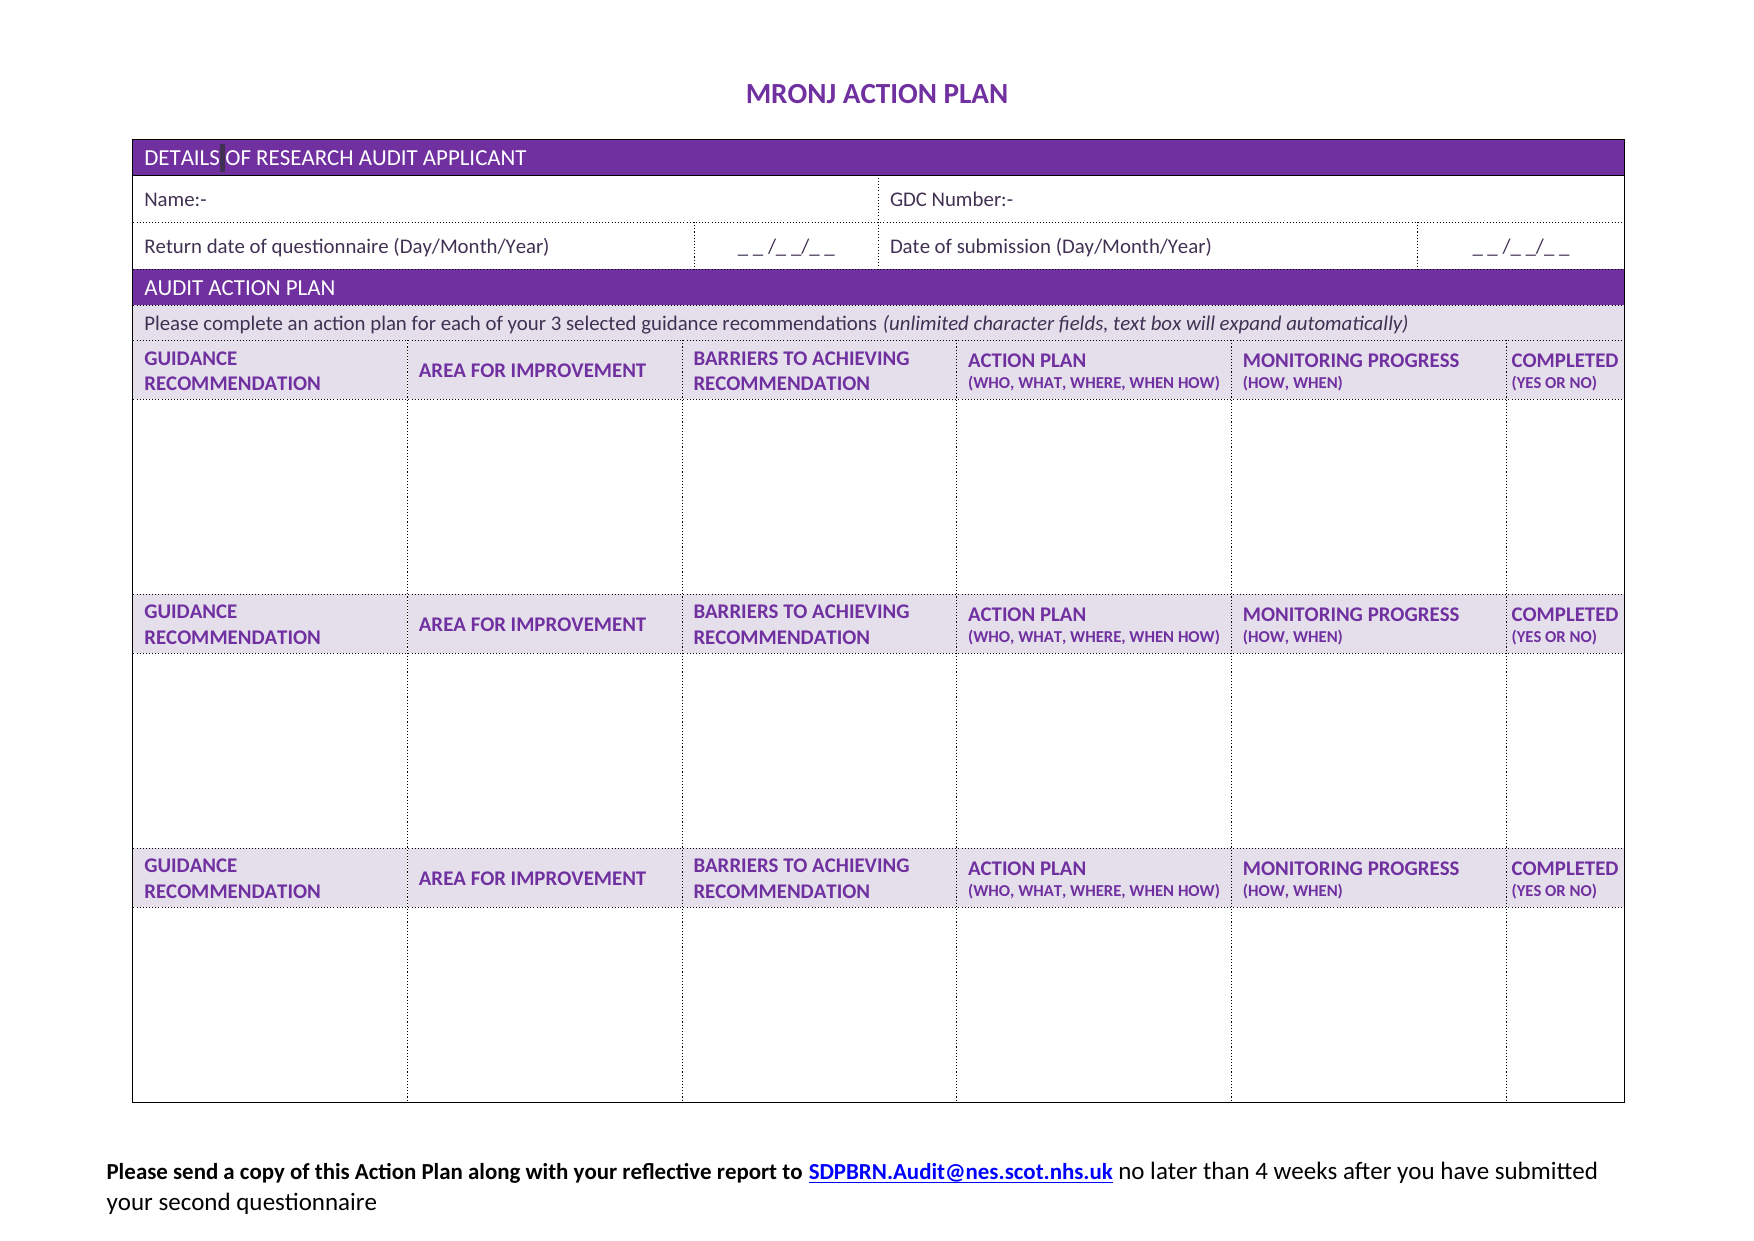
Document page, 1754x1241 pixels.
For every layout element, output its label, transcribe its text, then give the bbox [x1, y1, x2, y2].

table_cell _ _ /_ _/_ _ [1418, 222, 1624, 269]
table_cell Action Plan (Who, What, Where, When How) [957, 340, 1231, 399]
table_cell [408, 399, 682, 594]
table_cell Completed (Yes or No) [1506, 848, 1624, 907]
table_cell [1231, 399, 1506, 594]
table_cell Action Plan (Who, What, Where, When How) [957, 848, 1231, 907]
table_cell Return date of questionnaire (Day/Month/Year) [133, 222, 694, 269]
table_cell GDC Number:- [879, 176, 1624, 222]
table_cell [957, 399, 1231, 594]
table_cell [957, 907, 1231, 1102]
table_cell [682, 907, 957, 1102]
table_cell Barriers to achieving Recommendation [682, 340, 957, 399]
table_cell [1231, 653, 1506, 848]
table_cell Date of submission (Day/Month/Year) [879, 222, 1417, 269]
table_cell Completed (Yes or No) [1506, 594, 1624, 653]
table_cell [957, 653, 1231, 848]
text MRONJ Action Plan [106, 75, 1648, 111]
table_cell [1506, 653, 1624, 848]
table_cell [682, 653, 957, 848]
table_cell Please complete an action plan for each of your 3 selected guidance recommendations (unlimited character fields, text box will expand automatically) [133, 305, 1624, 340]
table_cell [1506, 399, 1624, 594]
table_cell Guidance Recommendation [133, 594, 407, 653]
table_cell Completed (Yes or No) [1506, 340, 1624, 399]
table_cell Guidance Recommendation [133, 340, 407, 399]
table_cell [133, 399, 407, 594]
table_cell Name:- [133, 176, 878, 222]
table_cell [408, 653, 682, 848]
table_cell Area for Improvement [408, 594, 682, 653]
table_cell [1231, 907, 1506, 1102]
table_cell [133, 653, 407, 848]
table_cell Monitoring Progress (How, When) [1231, 340, 1506, 399]
table_cell Area for Improvement [408, 848, 682, 907]
table_cell [682, 399, 957, 594]
table_header Details of Research Audit Applicant [133, 140, 1624, 175]
table_cell Area for Improvement [408, 340, 682, 399]
table_cell [133, 907, 407, 1102]
table_cell [408, 907, 682, 1102]
table_cell Action Plan (Who, What, Where, When How) [957, 594, 1231, 653]
table_cell Audit Action Plan [133, 269, 1624, 305]
table_cell _ _ /_ _/_ _ [694, 222, 878, 269]
table_cell Monitoring Progress (How, When) [1231, 594, 1506, 653]
table_cell [1506, 907, 1624, 1102]
table_cell Guidance Recommendation [133, 848, 407, 907]
table_cell Monitoring Progress (How, When) [1231, 848, 1506, 907]
table_cell Barriers to achieving Recommendation [682, 848, 957, 907]
table_cell Barriers to achieving Recommendation [682, 594, 957, 653]
